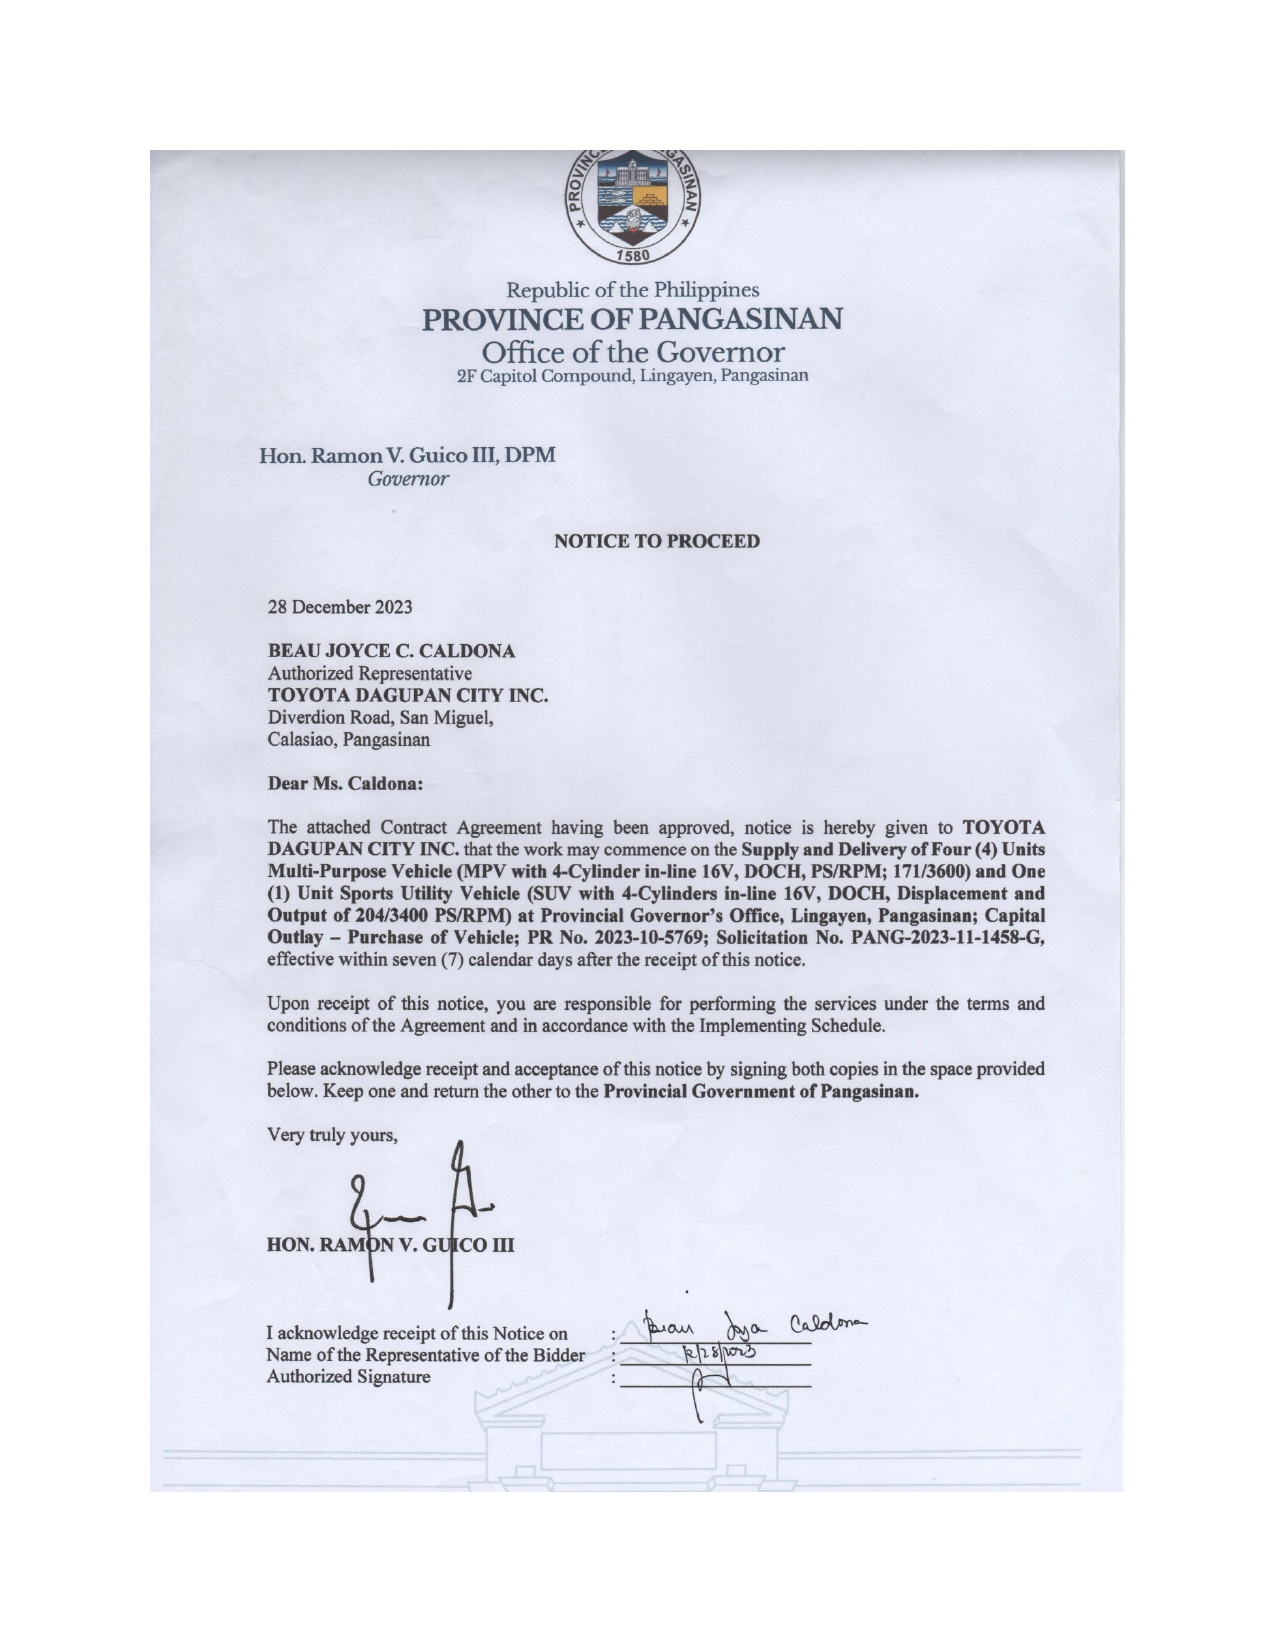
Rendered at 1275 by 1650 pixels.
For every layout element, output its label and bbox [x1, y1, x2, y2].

picture [150, 150, 1125, 1492]
